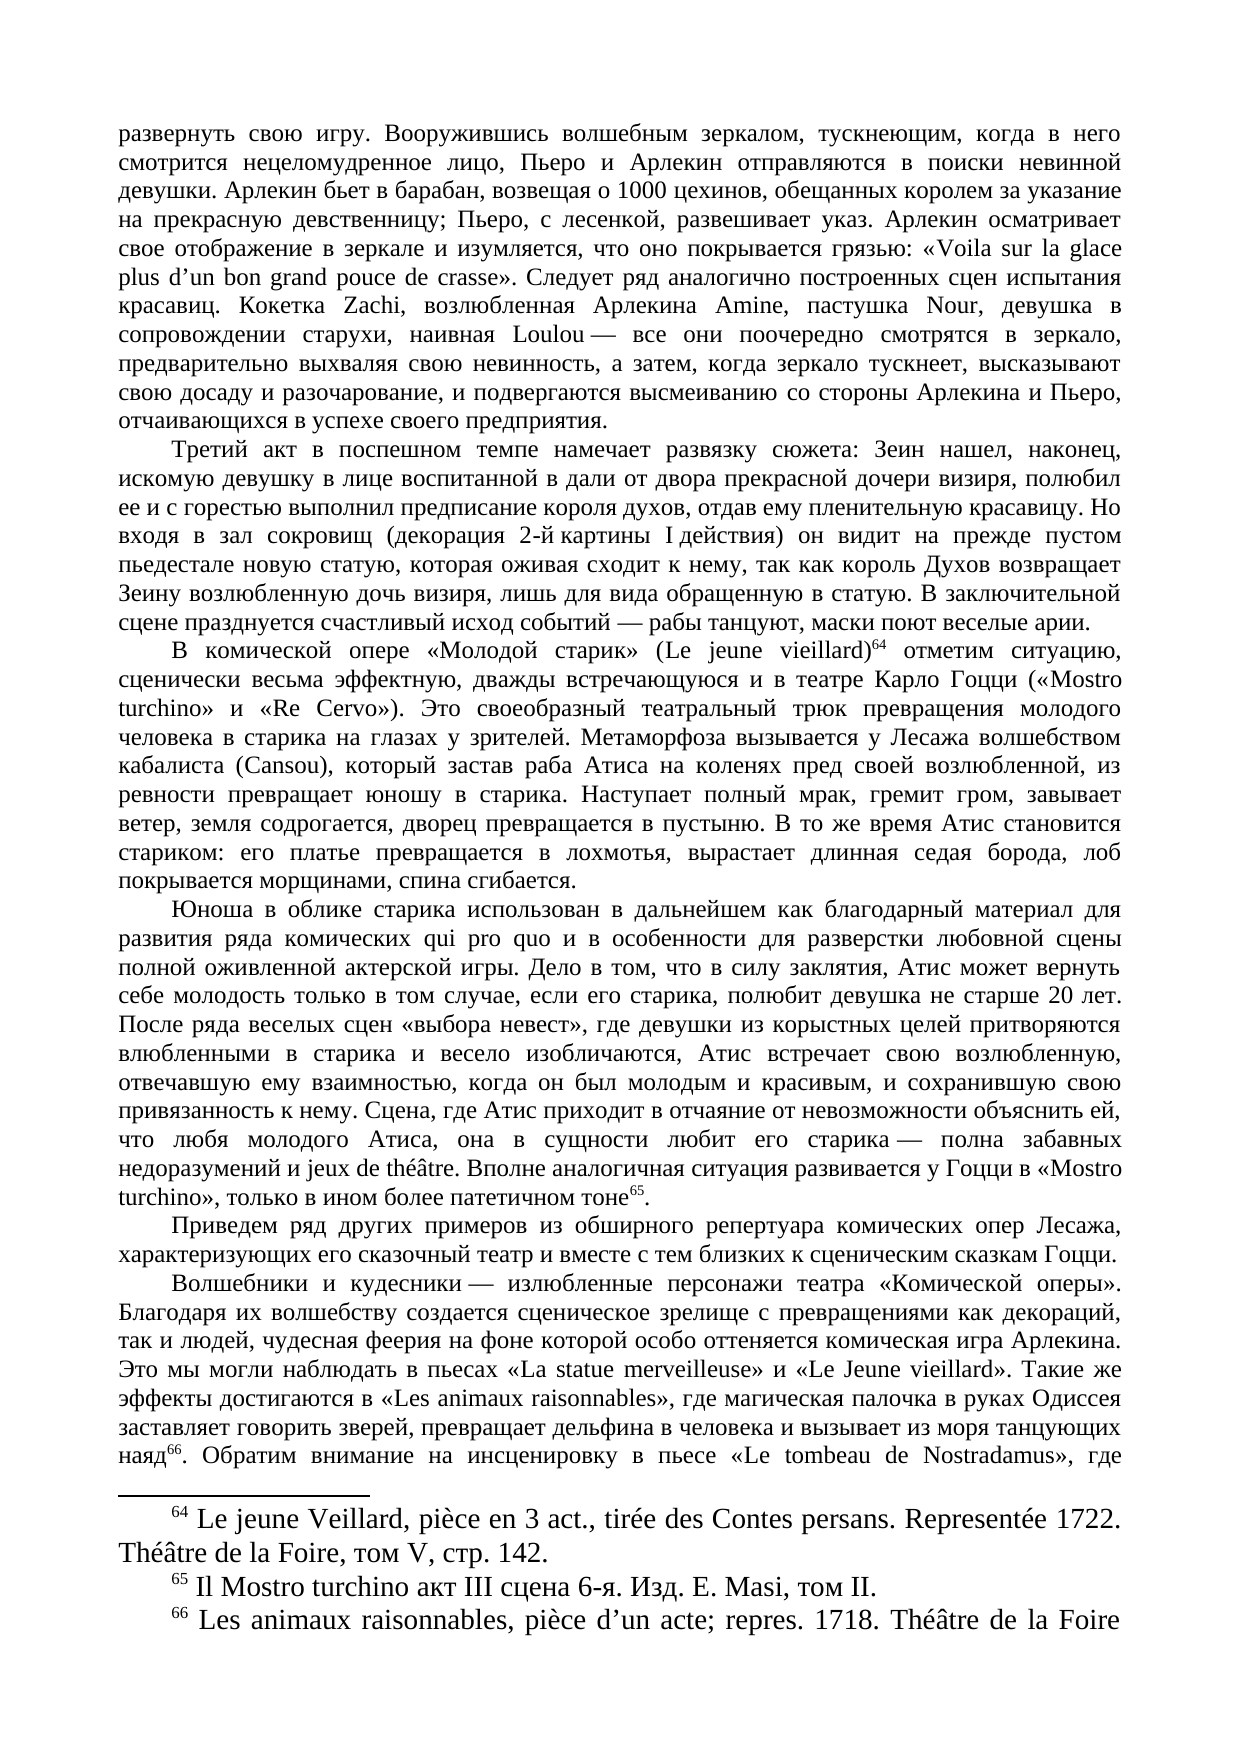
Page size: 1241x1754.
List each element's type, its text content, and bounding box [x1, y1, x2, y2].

text В комической опере «Молодой старик» (Le jeune vieillard) отметим ситуацию, сценически весьма эффектную, дважды встречающуюся и в театре Карло Гоцци («Mostro turchino» и «Re Cervo»). Это своеобразный театральный трюк превращения молодого человека в старика на глазах у зрителей. Метаморфоза вызывается у Лесажа волшебством кабалиста (Cansou), который застав раба Атиса на коленях пред своей возлюбленной, из ревности превращает юношу в старика. Наступает полный мрак, гремит гром, завывает ветер, земля содрогается, дворец превращается в пустыню. В то же время Атис становится стариком: его платье превращается в лохмотья, вырастает длинная седая борода, лоб покрывается морщинами, спина сгибается. [118, 636, 1122, 894]
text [118, 118, 1122, 434]
text Третий акт в поспешном темпе намечает развязку сюжета: Зеин нашел, наконец, искомую девушку в лице воспитанной в дали от двора прекрасной дочери визиря, полюбил ее и с горестью выполнил предписание короля духов, отдав ему пленительную красавицу. Но входя в зал сокровищ (декорация 2-й картины I действия) он видит на прежде пустом пьедестале новую статую, которая оживая сходит к нему, так как король Духов возвращает Зеину возлюбленную дочь визиря, лишь для вида обращенную в статую. В заключительной сцене празднуется счастливый исход событий — рабы танцуют, маски поют веселые арии. [118, 434, 1122, 636]
text Приведем ряд других примеров из обширного репертуара комических опер Лесажа, характеризующих его сказочный театр и вместе с тем близких к сценическим сказкам Гоцци. [118, 1211, 1122, 1268]
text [118, 1268, 1122, 1469]
text Юноша в облике старика использован в дальнейшем как благодарный материал для развития ряда комических qui pro quo и в особенности для разверстки {202} любовной сцены полной оживленной актерской игры. Дело в том, что в силу заклятия, Атис может вернуть себе молодость только в том случае, если его старика, полюбит девушка не старше 20 лет. После ряда веселых сцен «выбора невест», где девушки из корыстных целей притворяются влюбленными в старика и весело изобличаются, Атис встречает свою возлюбленную, отвечавшую ему взаимностью, когда он был молодым и красивым, и сохранившую свою привязанность к нему. Сцена, где Атис приходит в отчаяние от невозможности объяснить ей, что любя молодого Атиса, она в сущности любит его старика — полна забавных недоразумений и jeux de théâtre. Вполне аналогичная ситуация развивается у Гоцци в «Mostro turchino», только в ином более патетичном тоне. [118, 894, 1122, 1211]
